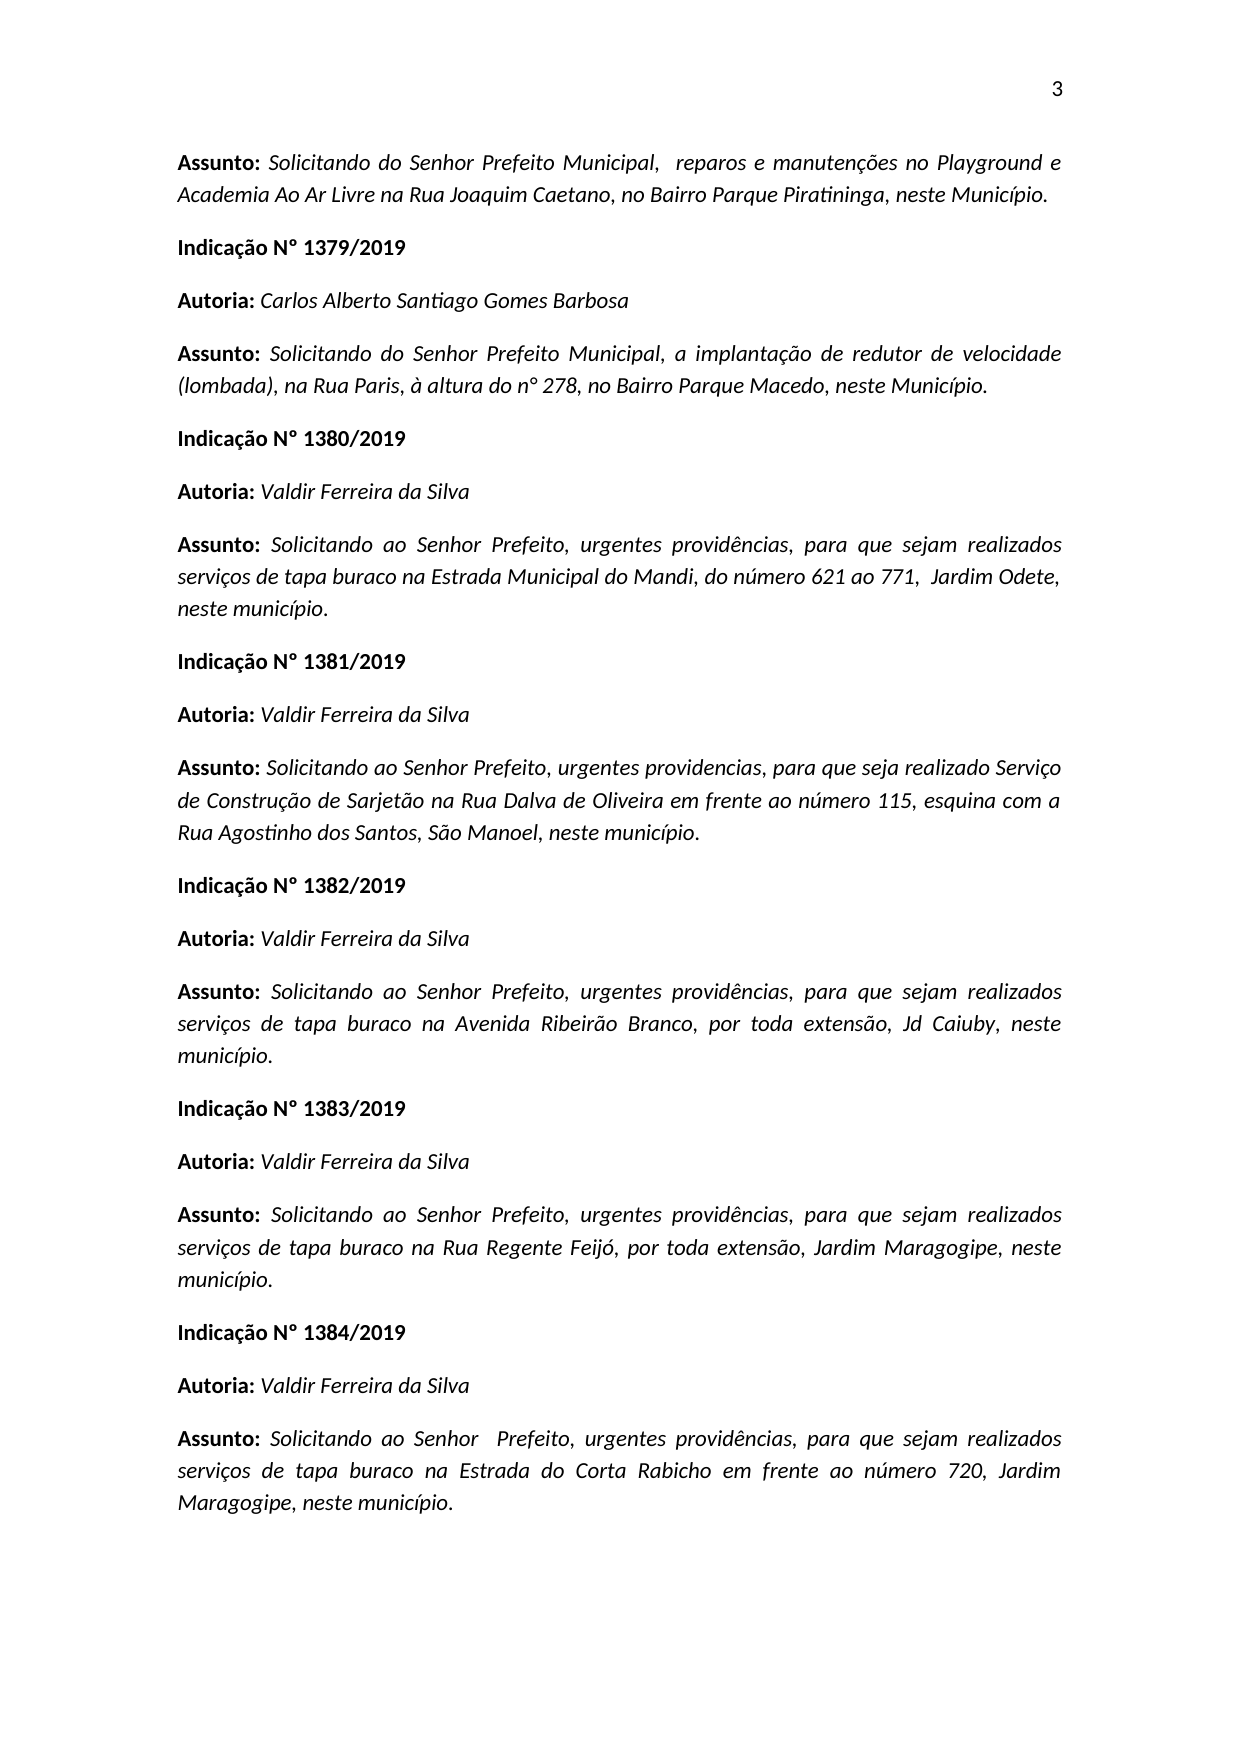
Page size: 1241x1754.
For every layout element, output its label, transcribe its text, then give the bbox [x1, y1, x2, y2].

text Autoria: Valdir Ferreira da Silva [177, 477, 1063, 505]
text Assunto: Solicitando ao Senhor Prefeito, urgentes providências, para que sejam realizados serviços de tapa buraco na Rua Regente Feijó, por toda extensão, Jardim Maragogipe, neste município. [177, 1200, 1063, 1293]
text Indicação Nº 1380/2019 [177, 424, 1063, 452]
text Indicação Nº 1379/2019 [177, 233, 1063, 261]
text Assunto: Solicitando do Senhor Prefeito Municipal, reparos e manutenções no Playground e Academia Ao Ar Livre na Rua Joaquim Caetano, no Bairro Parque Piratininga, neste Município. [177, 148, 1063, 208]
text Assunto: Solicitando ao Senhor Prefeito, urgentes providências, para que sejam realizados serviços de tapa buraco na Avenida Ribeirão Branco, por toda extensão, Jd Caiuby, neste município. [177, 977, 1063, 1069]
text Indicação Nº 1382/2019 [177, 871, 1063, 899]
text Assunto: Solicitando ao Senhor Prefeito, urgentes providências, para que sejam realizados serviços de tapa buraco na Estrada Municipal do Mandi, do número 621 ao 771, Jardim Odete, neste município. [177, 530, 1063, 622]
text Indicação Nº 1384/2019 [177, 1318, 1063, 1346]
text Autoria: Carlos Alberto Santiago Gomes Barbosa [177, 286, 1063, 314]
text Assunto: Solicitando ao Senhor Prefeito, urgentes providências, para que sejam realizados serviços de tapa buraco na Estrada do Corta Rabicho em frente ao número 720, Jardim Maragogipe, neste município. [177, 1424, 1063, 1516]
text Indicação Nº 1381/2019 [177, 647, 1063, 676]
text Autoria: Valdir Ferreira da Silva [177, 1147, 1063, 1175]
text Autoria: Valdir Ferreira da Silva [177, 701, 1063, 728]
text Assunto: Solicitando ao Senhor Prefeito, urgentes providencias, para que seja realizado Serviço de Construção de Sarjetão na Rua Dalva de Oliveira em frente ao número 115, esquina com a Rua Agostinho dos Santos, São Manoel, neste município. [177, 753, 1063, 846]
text Autoria: Valdir Ferreira da Silva [177, 924, 1063, 952]
text Autoria: Valdir Ferreira da Silva [177, 1371, 1063, 1399]
text Assunto: Solicitando do Senhor Prefeito Municipal, a implantação de redutor de velocidade (lombada), na Rua Paris, à altura do n° 278, no Bairro Parque Macedo, neste Município. [177, 339, 1063, 399]
text Indicação Nº 1383/2019 [177, 1094, 1063, 1122]
